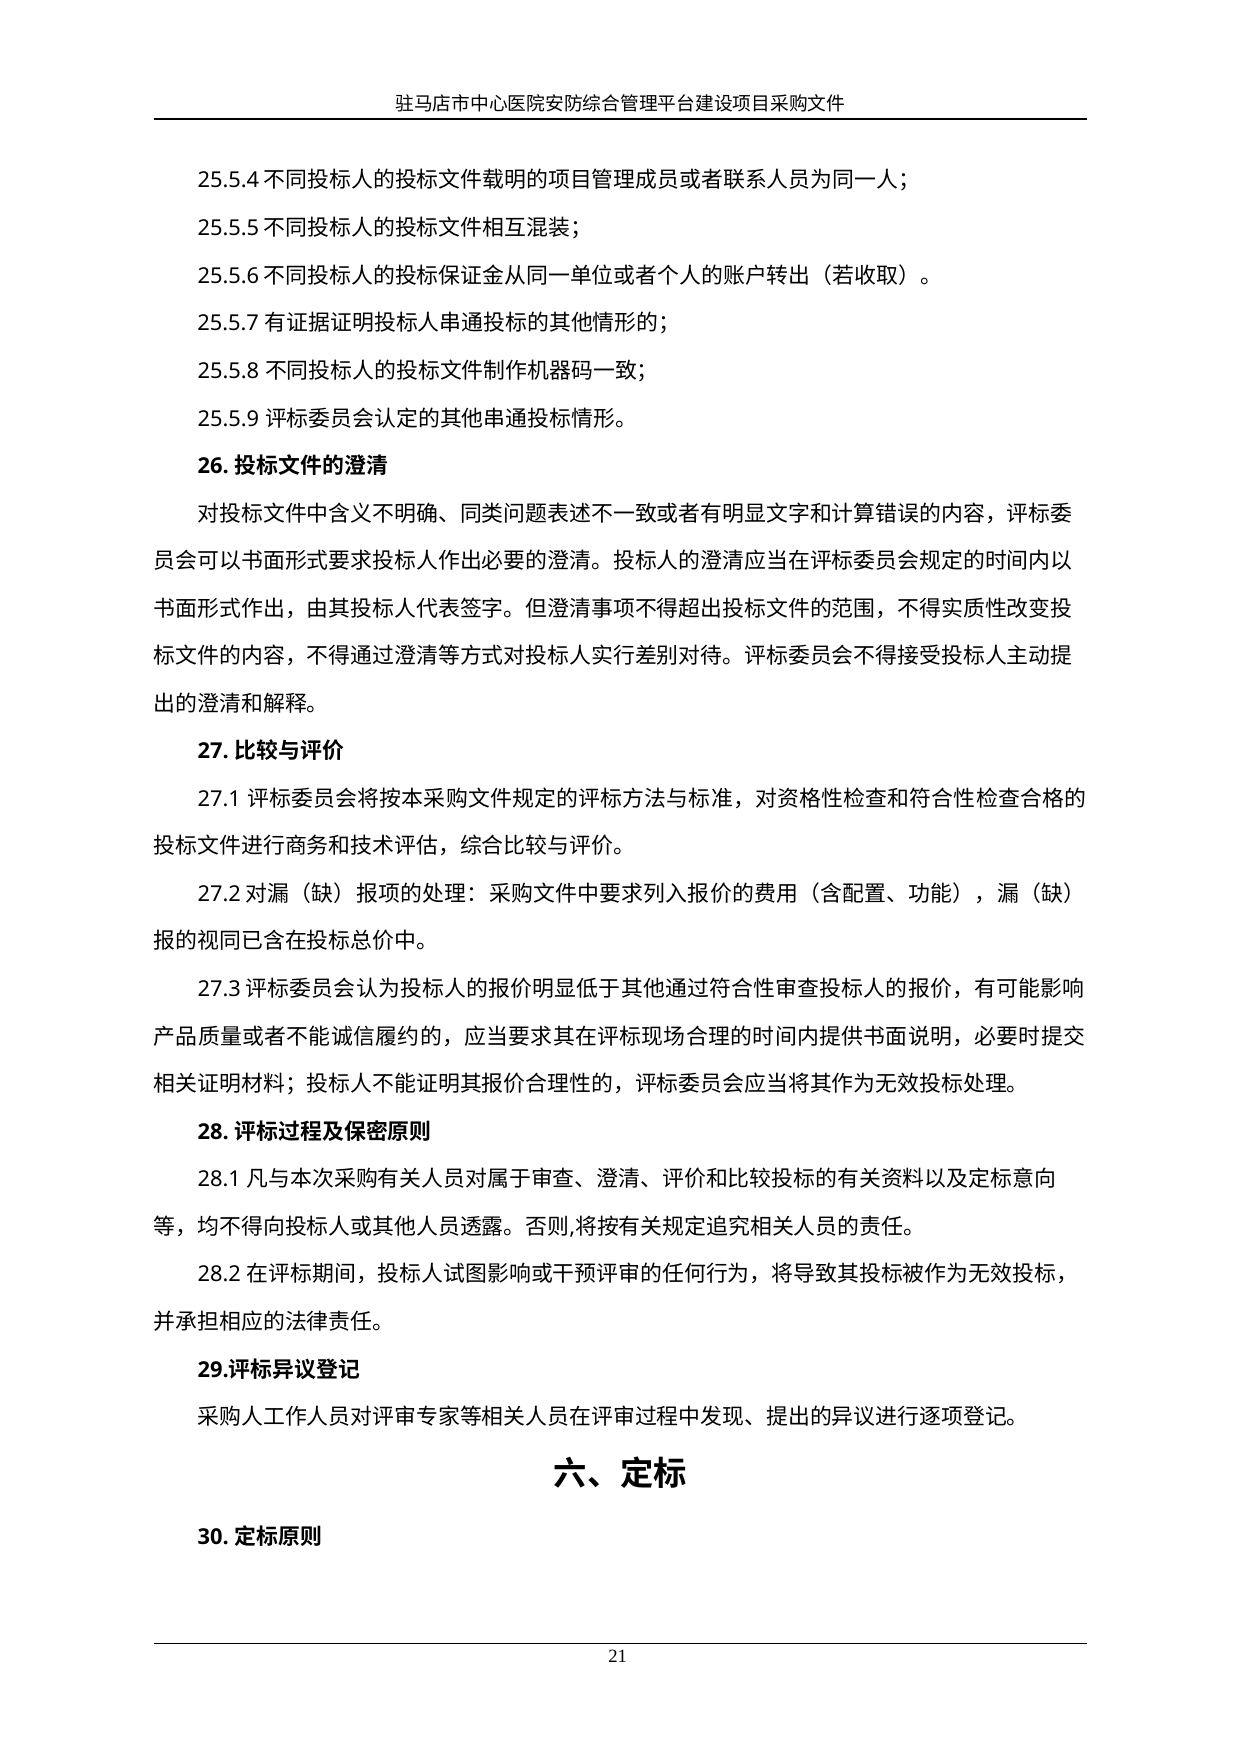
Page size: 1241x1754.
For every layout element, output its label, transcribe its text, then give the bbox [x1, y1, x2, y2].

text 29.评标异议登记 [153, 1352, 1087, 1383]
text 25.5.9 评标委员会认定的其他串通投标情形。 [153, 401, 1087, 432]
text 27.1 评标委员会将按本采购文件规定的评标方法与标准，对资格性检查和符合性检查合格的投标文件进行商务和技术评估，综合比较与评价。 [153, 781, 1087, 860]
text 25.5.8 不同投标人的投标文件制作机器码一致； [153, 353, 1087, 385]
text 25.5.7 有证据证明投标人串通投标的其他情形的； [156, 305, 1087, 337]
text 28. 评标过程及保密原则 [153, 1114, 1087, 1145]
text 27.3评标委员会认为投标人的报价明显低于其他通过符合性审查投标人的报价，有可能影响产品质量或者不能诚信履约的，应当要求其在评标现场合理的时间内提供书面说明，必要时提交相关证明材料；投标人不能证明其报价合理性的，评标委员会应当将其作为无效投标处理。 [153, 971, 1087, 1098]
text 27.2对漏（缺）报项的处理：采购文件中要求列入报价的费用（含配置、功能），漏（缺）报的视同已含在投标总价中。 [153, 876, 1087, 955]
text 25.5.6不同投标人的投标保证金从同一单位或者个人的账户转出（若收取）。 [164, 258, 1087, 289]
text 27. 比较与评价 [153, 733, 1087, 765]
text 28.2 在评标期间，投标人试图影响或干预评审的任何行为，将导致其投标被作为无效投标，并承担相应的法律责任。 [153, 1256, 1087, 1336]
text 28.1 凡与本次采购有关人员对属于审查、澄清、评价和比较投标的有关资料以及定标意向等，均不得向投标人或其他人员透露。否则,将按有关规定追究相关人员的责任。 [153, 1161, 1087, 1241]
text 30. 定标原则 [153, 1519, 1087, 1551]
text 26. 投标文件的澄清 [153, 448, 1087, 480]
text 对投标文件中含义不明确、同类问题表述不一致或者有明显文字和计算错误的内容，评标委员会可以书面形式要求投标人作出必要的澄清。投标人的澄清应当在评标委员会规定的时间内以书面形式作出，由其投标人代表签字。但澄清事项不得超出投标文件的范围，不得实质性改变投标文件的内容，不得通过澄清等方式对投标人实行差别对待。评标委员会不得接受投标人主动提出的澄清和解释。 [153, 496, 1087, 717]
text 采购人工作人员对评审专家等相关人员在评审过程中发现、提出的异议进行逐项登记。 [153, 1399, 1087, 1431]
text 六、定标 [153, 1447, 1087, 1495]
text 25.5.4不同投标人的投标文件载明的项目管理成员或者联系人员为同一人； [164, 162, 1087, 194]
text 25.5.5不同投标人的投标文件相互混装； [164, 210, 1087, 242]
